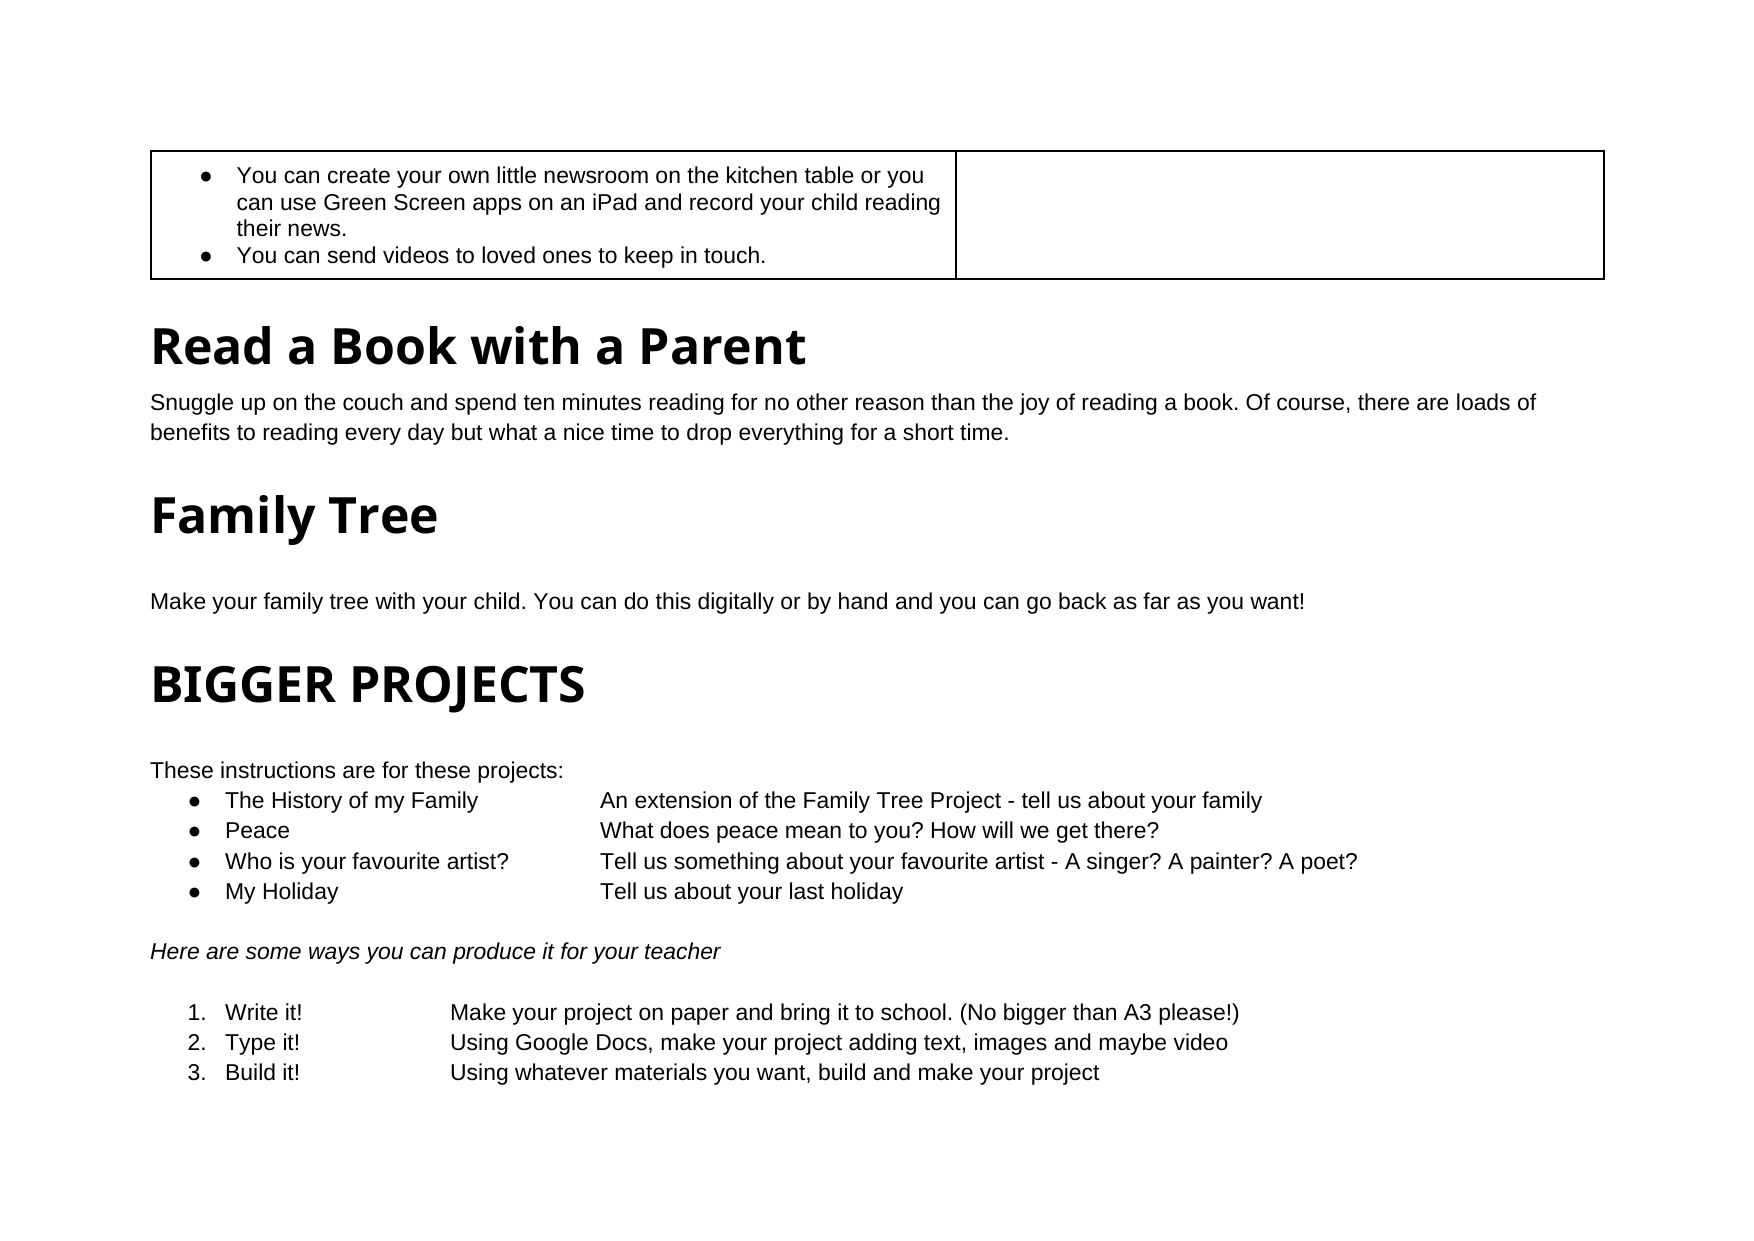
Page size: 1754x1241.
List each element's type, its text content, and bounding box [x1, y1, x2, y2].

text Here are some ways you can produce it for your teacher [150, 938, 1604, 965]
subtitle Family Tree [150, 479, 1604, 548]
text These instructions are for these projects: [150, 757, 1604, 783]
list Build it! Using whatever materials you want, build and make your project [187, 1059, 1604, 1086]
list Who is your favourite artist? Tell us something about your favourite artist - A singer? A painter? A poet? [187, 848, 1604, 874]
list My Holiday Tell us about your last holiday [187, 878, 1604, 904]
text Make your family tree with your child. You can do this digitally or by hand and you can go back as far as you want! [150, 588, 1604, 614]
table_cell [957, 152, 1603, 278]
list Type it! Using Google Docs, make your project adding text, images and maybe video [187, 1029, 1604, 1055]
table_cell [152, 152, 955, 278]
subtitle BIGGER PROJECTS [150, 648, 1604, 717]
list The History of my Family An extension of the Family Tree Project - tell us about your family [187, 787, 1604, 814]
list Write it! Make your project on paper and bring it to school. (No bigger than A3 please!) [187, 999, 1604, 1025]
subtitle Read a Book with a Parent [150, 311, 1604, 379]
text Snuggle up on the couch and spend ten minutes reading for no other reason than the joy of reading a book. Of course, there are loads of benefits to reading every day but what a nice time to drop everything for a short time. [150, 389, 1604, 446]
list Peace What does peace mean to you? How will we get there? [187, 817, 1604, 844]
